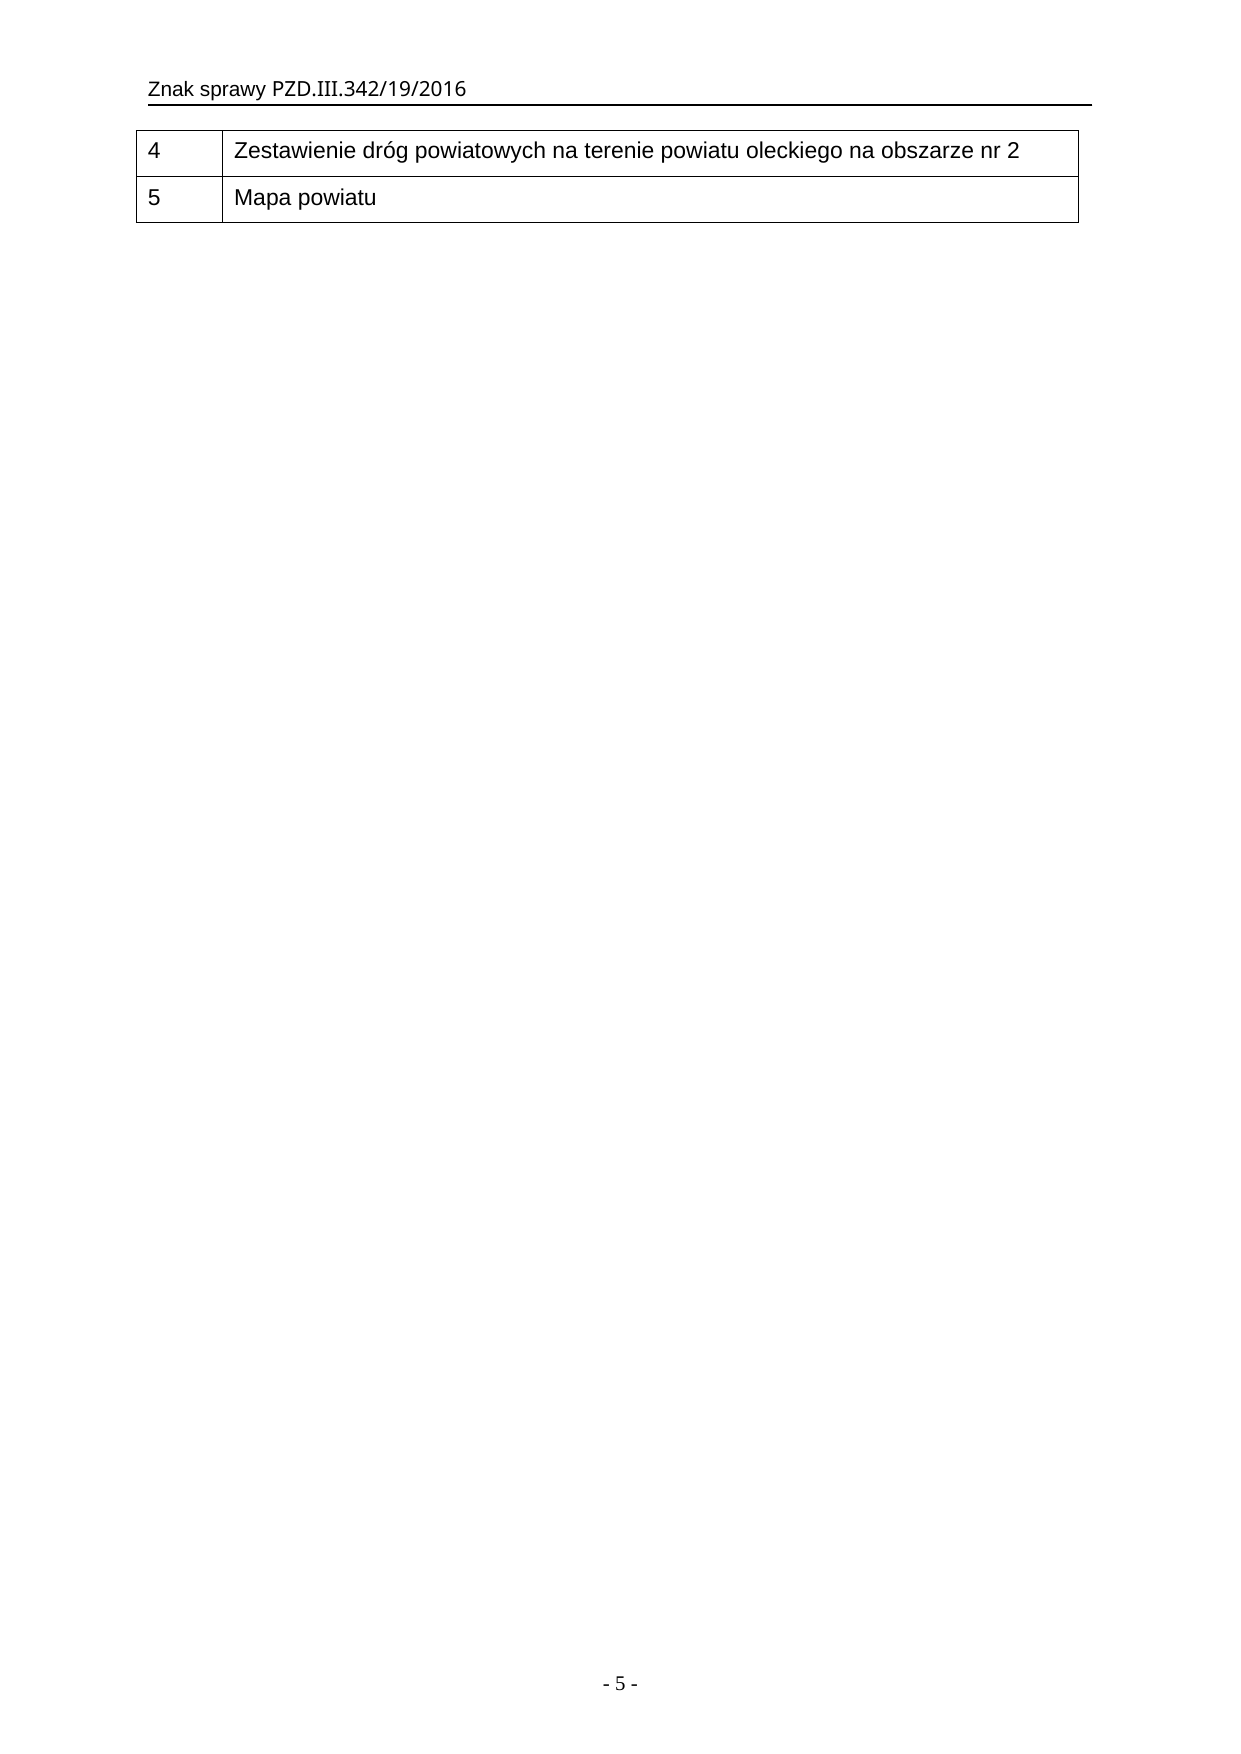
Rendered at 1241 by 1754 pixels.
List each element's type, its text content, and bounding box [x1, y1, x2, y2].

table_cell Mapa powiatu [223, 177, 1078, 222]
table_cell Zestawienie dróg powiatowych na terenie powiatu oleckiego na obszarze nr 2 [223, 131, 1078, 176]
table_cell 5 [137, 177, 222, 222]
table_cell 4 [137, 131, 222, 176]
